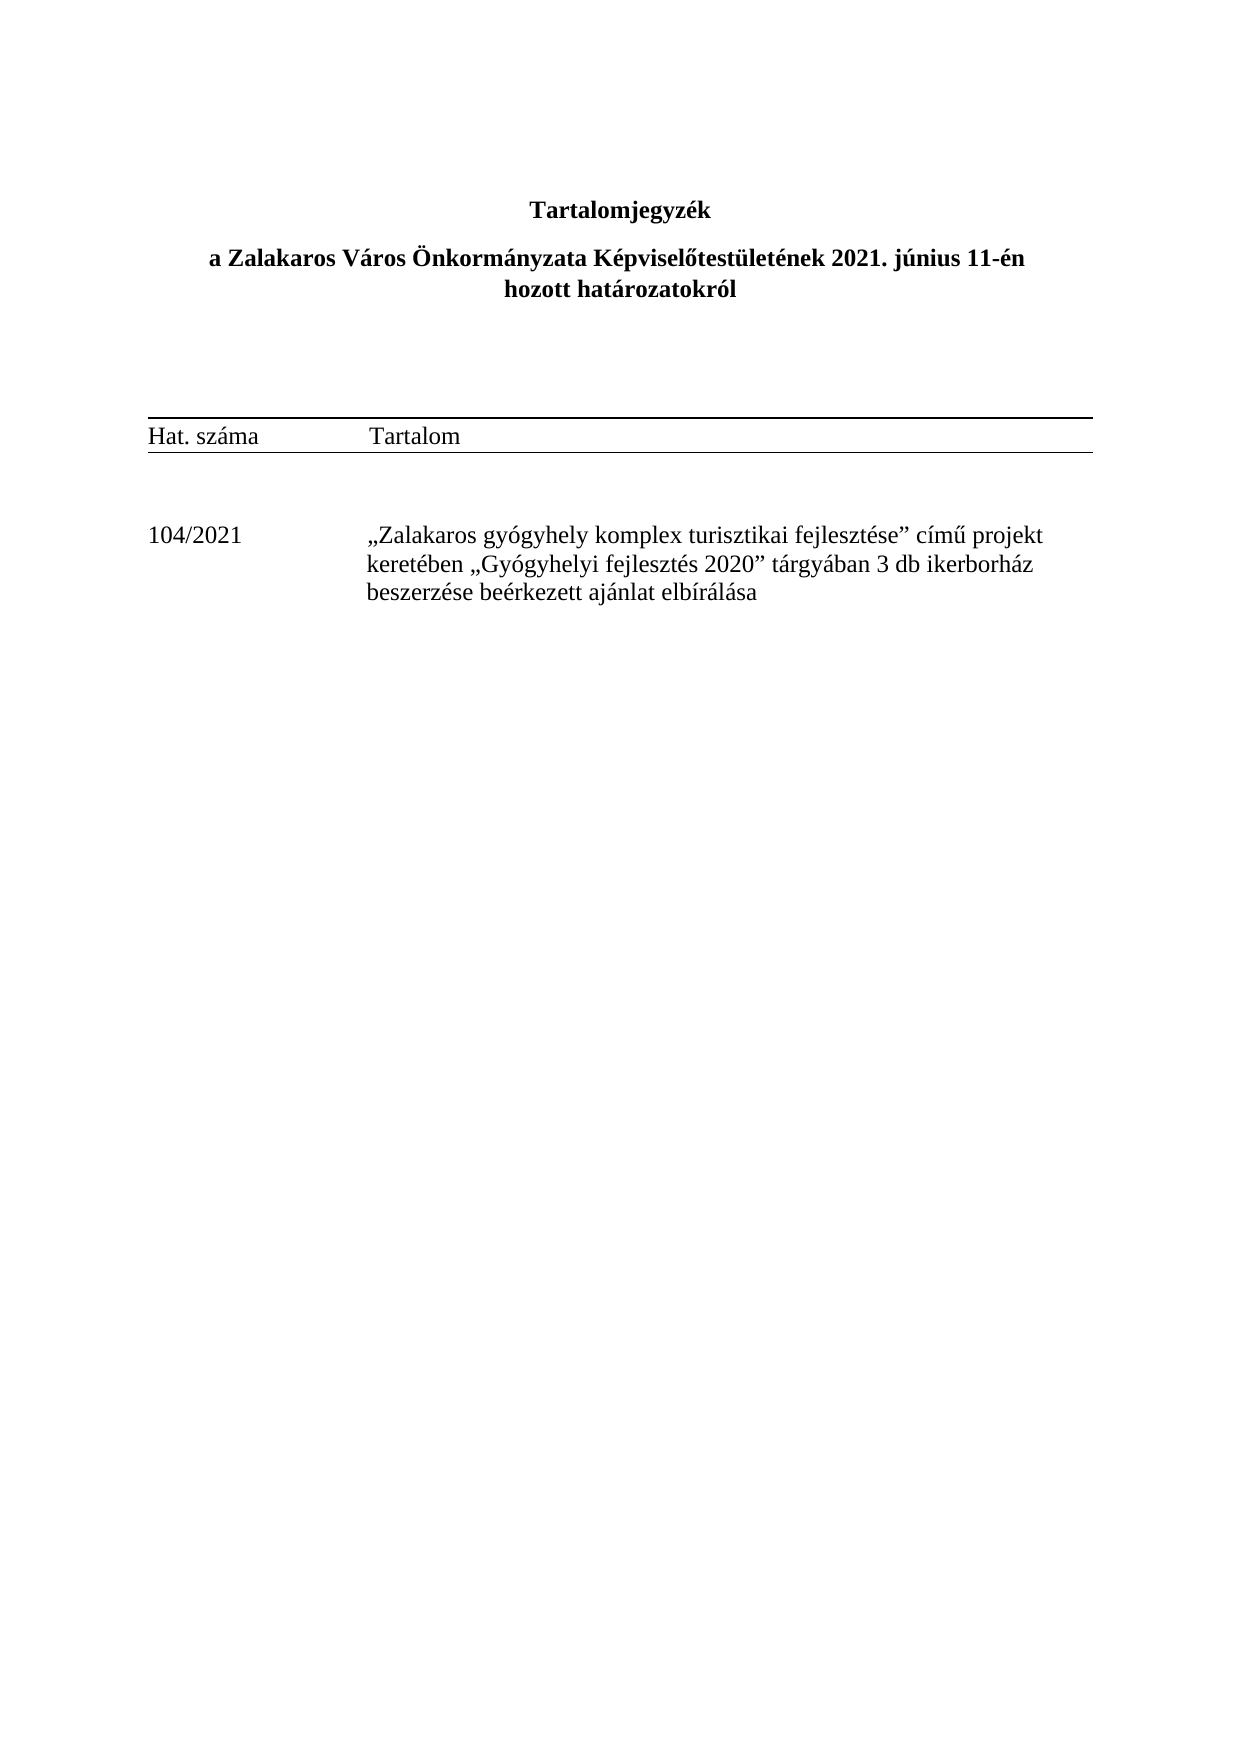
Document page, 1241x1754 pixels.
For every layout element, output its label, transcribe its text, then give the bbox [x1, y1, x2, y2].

text 104/2021 „Zalakaros gyógyhely komplex turisztikai fejlesztése” című projekt keretében „Gyógyhelyi fejlesztés 2020” tárgyában 3 db ikerborház beszerzése beérkezett ajánlat elbírálása [148, 520, 1093, 606]
text a Zalakaros Város Önkormányzata Képviselőtestületének 2021. június 11-én hozott határozatokról [148, 243, 1093, 303]
text Hat. száma Tartalom [148, 419, 1093, 452]
text Tartalomjegyzék [148, 195, 1093, 224]
